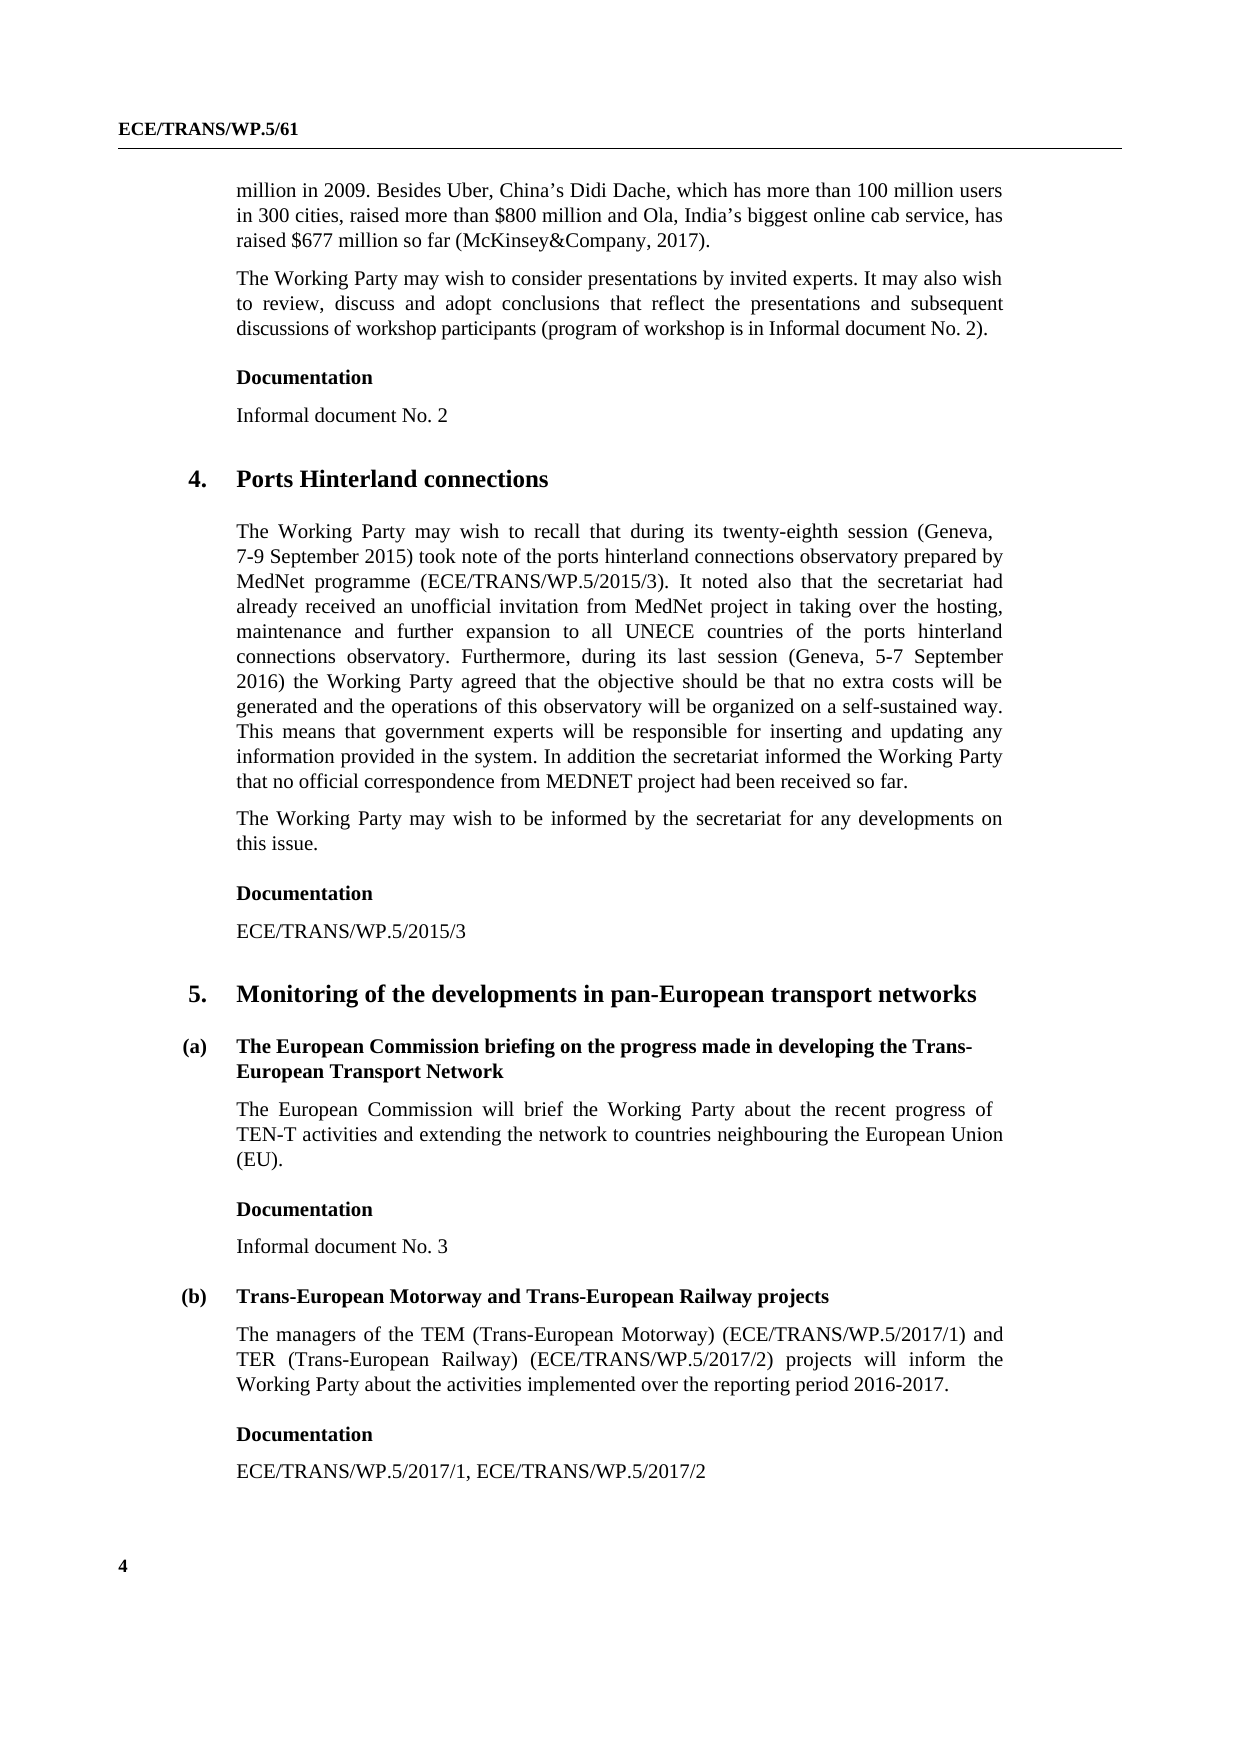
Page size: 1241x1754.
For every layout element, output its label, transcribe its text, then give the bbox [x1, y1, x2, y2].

text Documentation [118, 365, 1004, 390]
text The Working Party may wish to consider presentations by invited experts. It may also wish to review, discuss and adopt conclusions that reflect the presentations and subsequent discussions of workshop participants (program of workshop is in Informal document No. 2). [236, 265, 1004, 340]
text 5. Monitoring of the developments in pan-European transport networks [118, 980, 1004, 1008]
text Informal document No. 2 [236, 402, 1004, 427]
text (a) The European Commission briefing on the progress made in developing the Trans-European Transport Network [118, 1033, 1004, 1083]
text ECE/TRANS/WP.5/2017/1, ECE/TRANS/WP.5/2017/2 [236, 1458, 1004, 1483]
text Documentation [118, 1196, 1004, 1221]
text The managers of the TEM (Trans-European Motorway) (ECE/TRANS/WP.5/2017/1) and TER (Trans-European Railway) (ECE/TRANS/WP.5/2017/2) projects will inform the Working Party about the activities implemented over the reporting period 2016-2017. [236, 1321, 1004, 1396]
text The European Commission will brief the Working Party about the recent progress of TEN-T activities and extending the network to countries neighbouring the European Union (EU). [236, 1096, 1004, 1171]
text 4. Ports Hinterland connections [118, 465, 1004, 493]
text ECE/TRANS/WP.5/2015/3 [236, 918, 1004, 943]
text (b) Trans-European Motorway and Trans-European Railway projects [118, 1283, 1004, 1308]
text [236, 177, 1004, 252]
text The Working Party may wish to be informed by the secretariat for any developments on this issue. [236, 805, 1004, 855]
text Documentation [118, 1421, 1004, 1446]
text Documentation [118, 880, 1004, 905]
text The Working Party may wish to recall that during its twenty-eighth session (Geneva, 7-9 September 2015) took note of the ports hinterland connections observatory prepared by MedNet programme (ECE/TRANS/WP.5/2015/3). It noted also that the secretariat had already received an unofficial invitation from MedNet project in taking over the hosting, maintenance and further expansion to all UNECE countries of the ports hinterland connections observatory. Furthermore, during its last session (Geneva, 5-7 September 2016) the Working Party agreed that the objective should be that no extra costs will be generated and the operations of this observatory will be organized on a self-sustained way. This means that government experts will be responsible for inserting and updating any information provided in the system. In addition the secretariat informed the Working Party that no official correspondence from MEDNET project had been received so far. [236, 518, 1004, 793]
text Informal document No. 3 [236, 1233, 1004, 1258]
